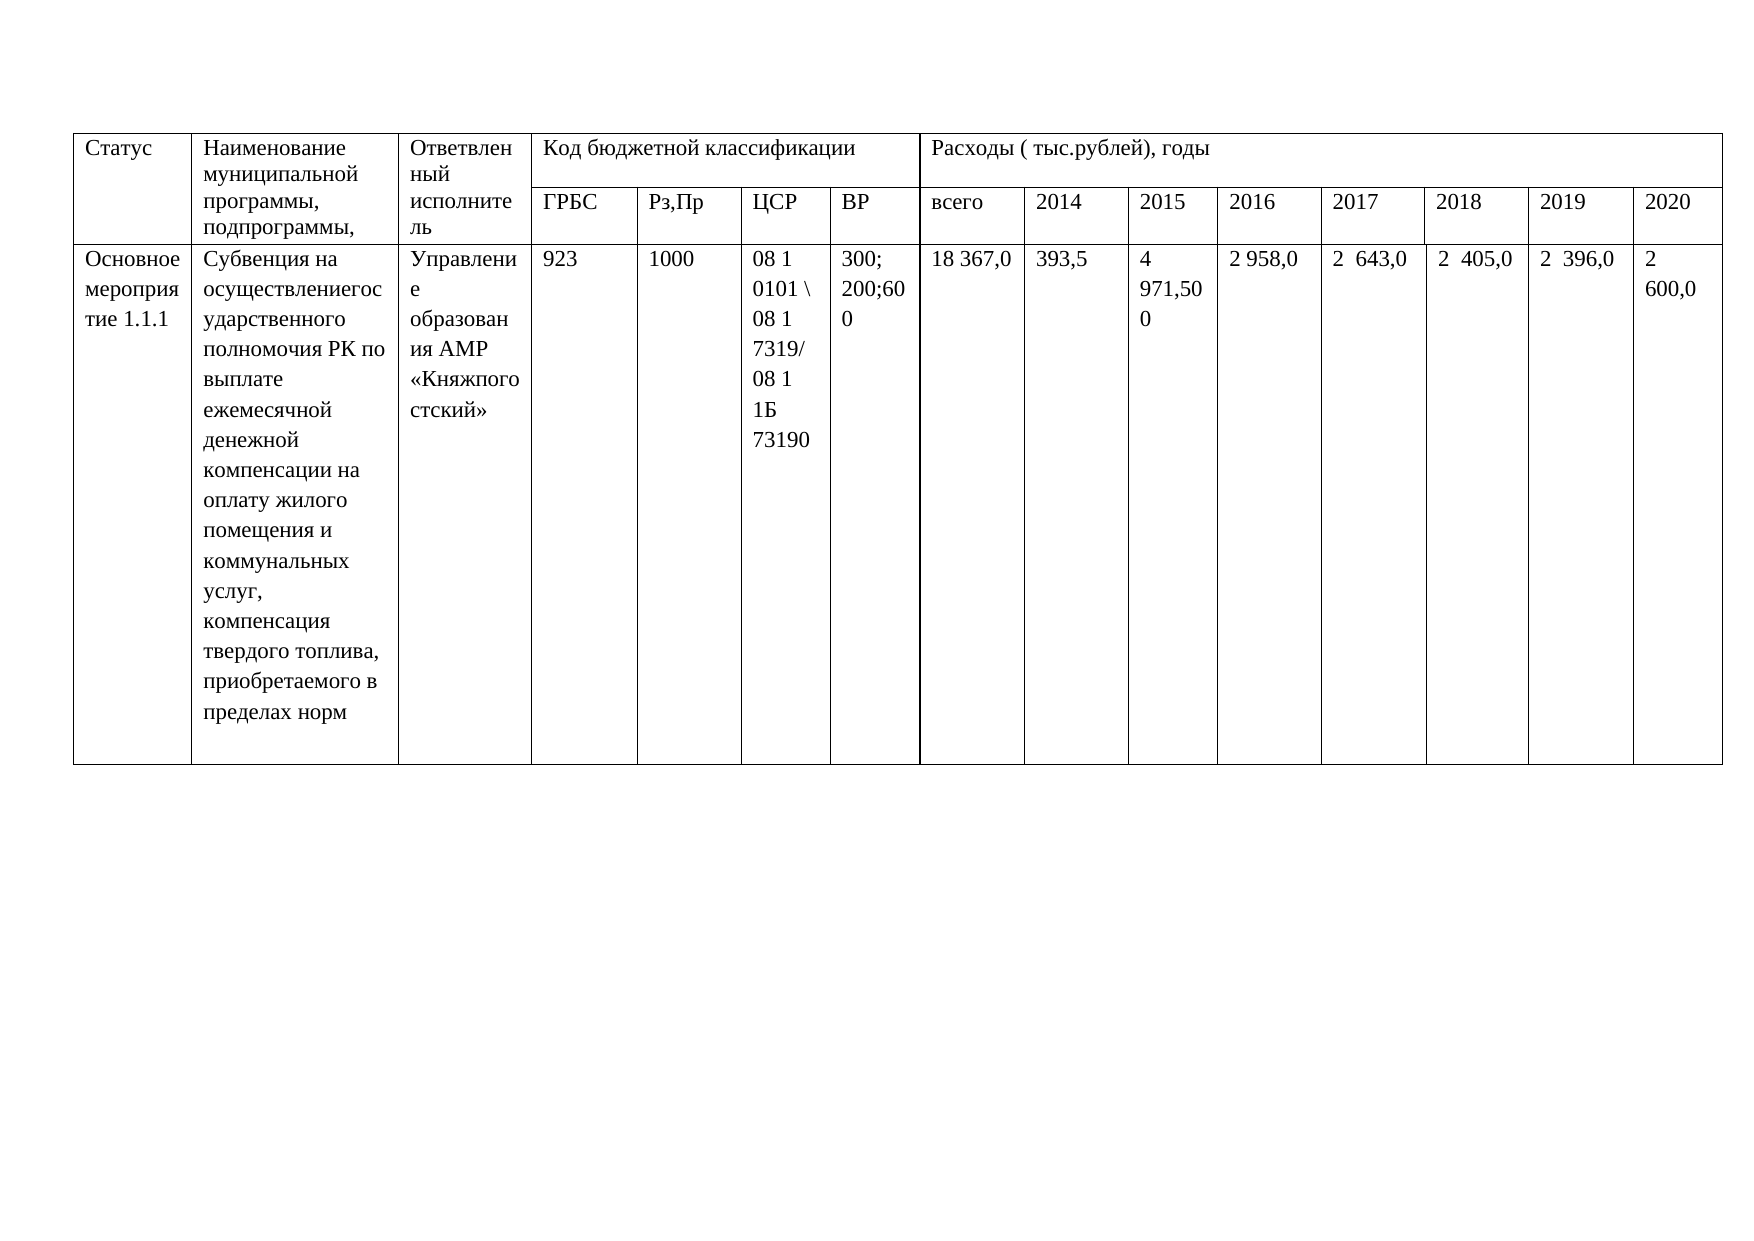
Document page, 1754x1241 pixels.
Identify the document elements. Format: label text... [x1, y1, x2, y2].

table_cell 393,5 [1025, 245, 1128, 764]
table_cell 2019 [1529, 188, 1633, 244]
table_header Статус [74, 134, 191, 244]
table_cell ГРБС [532, 188, 637, 244]
table_cell ВР [831, 188, 919, 244]
table_cell 18 367,0 [921, 245, 1024, 764]
table_cell 2014 [1025, 188, 1128, 244]
table_cell 2 396,0 [1529, 245, 1633, 764]
table_cell 2020 [1634, 188, 1722, 244]
table_cell ЦСР [742, 188, 830, 244]
table_cell 2 600,0 [1634, 245, 1722, 764]
table_header Наименование муниципальной программы, подпрограммы, основногомероприятия [192, 134, 398, 244]
table_cell 4 971,500 [1129, 245, 1217, 764]
table_cell 300; 200;600 [831, 245, 919, 764]
table_header Код бюджетной классификации [532, 134, 919, 187]
table_cell 2018 [1425, 188, 1528, 244]
table_header Ответвленный исполнитель [399, 134, 531, 244]
table_cell 08 1 0101 \ 08 1 7319/ 08 1 1Б 73190 [742, 245, 830, 764]
table_cell 2 958,0 [1218, 245, 1321, 764]
table_cell 1000 [638, 245, 741, 764]
table_cell 2 405,0 [1427, 245, 1528, 764]
table_cell всего [921, 188, 1024, 244]
table_cell 2016 [1218, 188, 1321, 244]
table_cell 2017 [1322, 188, 1424, 244]
table_cell 2 643,0 [1322, 245, 1426, 764]
table_cell Управление образования АМР «Княжпогостский» [399, 245, 531, 764]
table_cell Рз,Пр [638, 188, 741, 244]
table_cell 2015 [1129, 188, 1217, 244]
table_cell 923 [532, 245, 637, 764]
table_header Расходы ( тыс.рублей), годы [921, 134, 1722, 187]
table_cell Субвенция на осуществлениегосударственного полномочия РК по выплате ежемесячной денежной компенсации на оплату жилого помещения и коммунальных услуг, компенсация твердого топлива, приобретаемого в пределах норм [192, 245, 398, 764]
table_cell Основное мероприятие 1.1.1 [74, 245, 191, 764]
